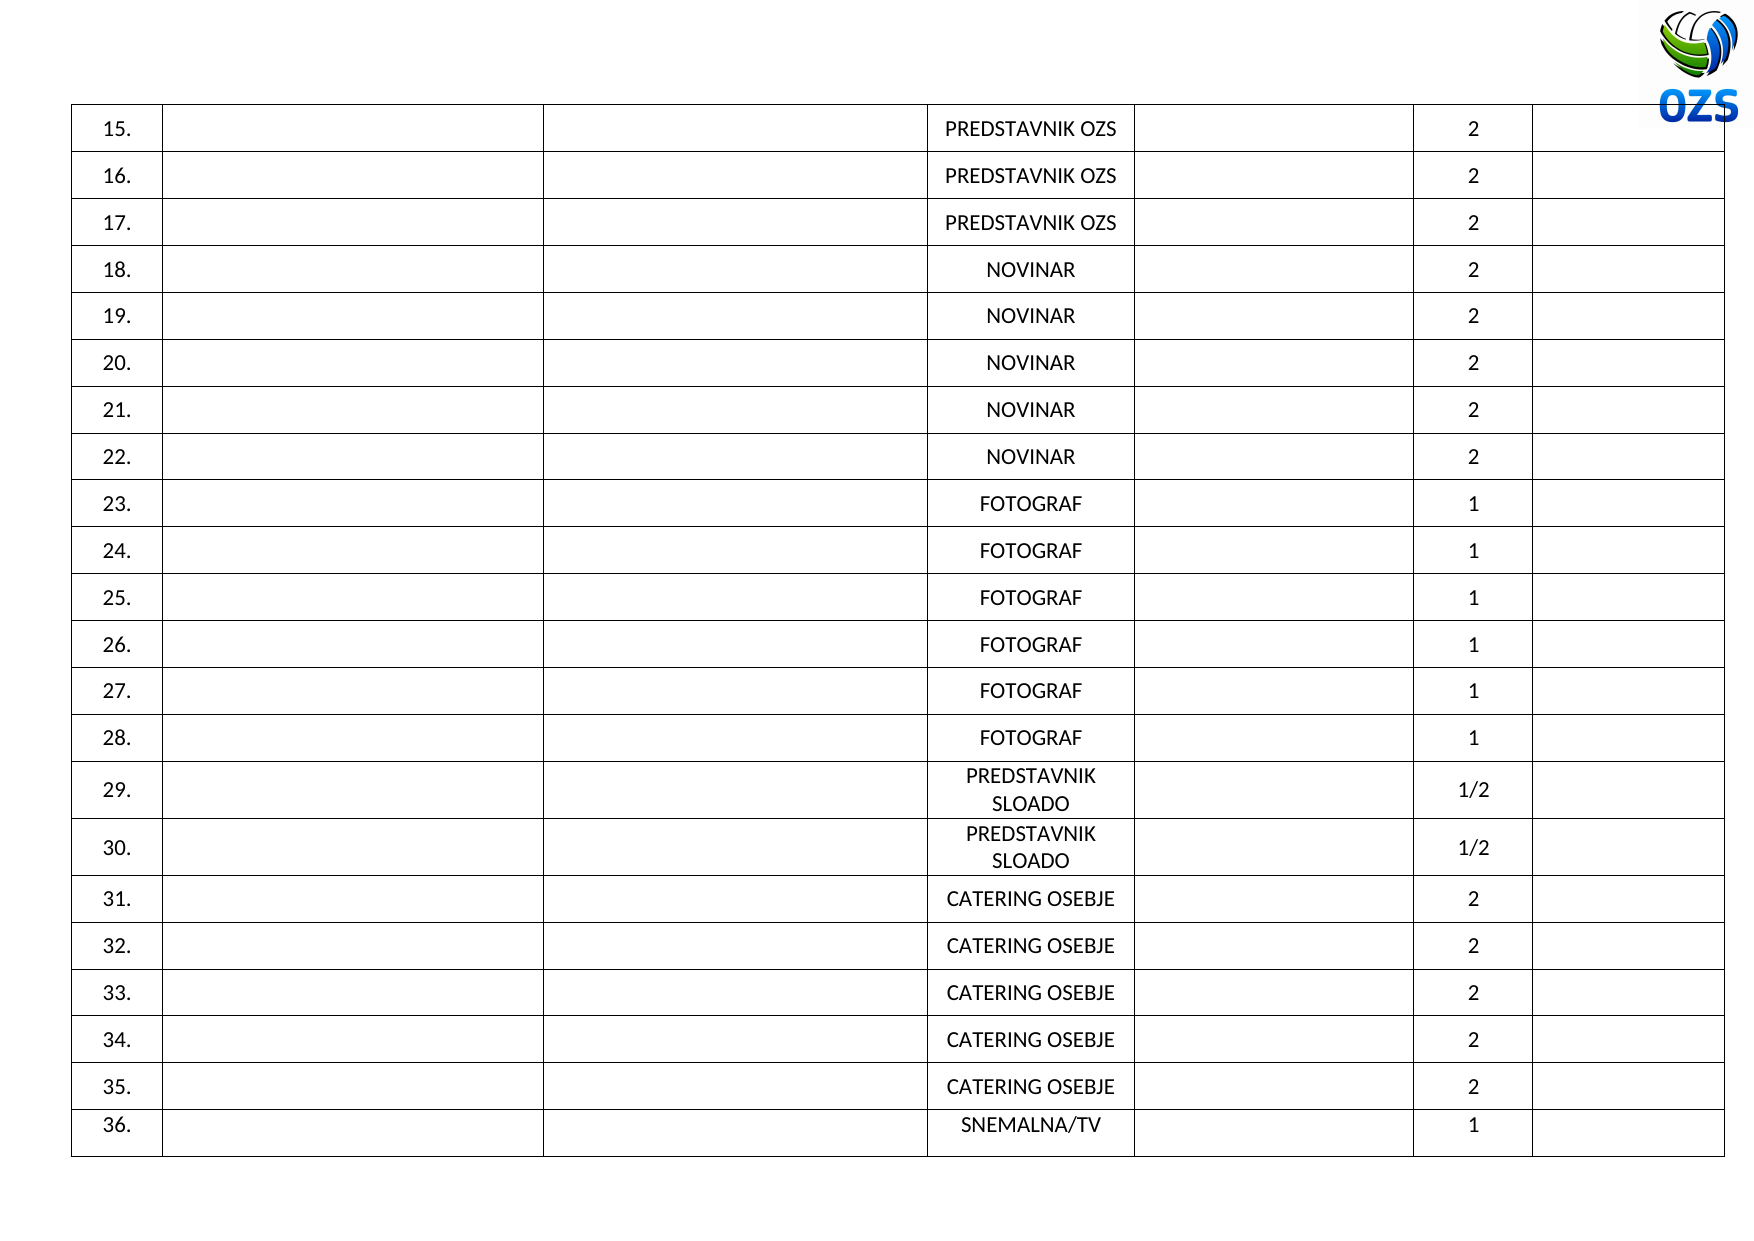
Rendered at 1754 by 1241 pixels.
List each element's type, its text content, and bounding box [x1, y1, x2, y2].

table_cell 23. [72, 480, 162, 526]
table_cell [544, 246, 927, 292]
table_cell FOTOGRAF [928, 527, 1134, 573]
table_cell 20. [72, 340, 162, 386]
table_cell [1135, 819, 1413, 875]
table_cell [1533, 1063, 1724, 1109]
table_cell 35. [72, 1063, 162, 1109]
table_cell 2 [1414, 1063, 1532, 1109]
table_cell NOVINAR [928, 246, 1134, 292]
table_cell [1533, 819, 1724, 875]
table_cell 1/2 [1414, 819, 1532, 875]
table_cell [544, 293, 927, 339]
table_cell 2 [1414, 293, 1532, 339]
table_cell [1533, 387, 1724, 432]
table_cell [1533, 923, 1724, 968]
table_cell [1533, 246, 1724, 292]
table_cell 25. [72, 574, 162, 620]
table_cell FOTOGRAF [928, 574, 1134, 620]
table_cell [1533, 1110, 1724, 1156]
table_cell [1533, 152, 1724, 198]
table_cell [1135, 574, 1413, 620]
table_cell PREDSTAVNIK SLOADO [928, 762, 1134, 818]
table_cell PREDSTAVNIK OZS [928, 152, 1134, 198]
table_cell [163, 105, 543, 151]
table_cell [163, 970, 543, 1015]
table_cell [1533, 199, 1724, 245]
table_cell [544, 762, 927, 818]
table_cell 2 [1414, 970, 1532, 1015]
table_cell [1135, 480, 1413, 526]
table_cell 2 [1414, 876, 1532, 922]
table_cell 2 [1414, 105, 1532, 151]
table_cell [163, 293, 543, 339]
table_cell 27. [72, 668, 162, 714]
table_cell 22. [72, 434, 162, 479]
table_cell 31. [72, 876, 162, 922]
table_cell 28. [72, 715, 162, 761]
table_cell [544, 434, 927, 479]
table_cell [1135, 1016, 1413, 1062]
table_cell [1135, 387, 1413, 432]
table_cell 2 [1414, 199, 1532, 245]
table_cell 29. [72, 762, 162, 818]
table_cell [1135, 293, 1413, 339]
table_cell [163, 480, 543, 526]
picture [1639, 0, 1754, 128]
table_cell PREDSTAVNIK OZS [928, 105, 1134, 151]
table_cell 32. [72, 923, 162, 968]
table_cell [544, 1016, 927, 1062]
table_cell 24. [72, 527, 162, 573]
table_cell 2 [1414, 340, 1532, 386]
table_cell FOTOGRAF [928, 668, 1134, 714]
table_cell 1 [1414, 574, 1532, 620]
table_cell [544, 574, 927, 620]
table_cell [1135, 1063, 1413, 1109]
table_cell 1 [1414, 527, 1532, 573]
table_cell [1533, 434, 1724, 479]
table_cell [544, 527, 927, 573]
table_cell [1533, 340, 1724, 386]
table_cell [163, 340, 543, 386]
table_cell [163, 574, 543, 620]
table_cell [163, 199, 543, 245]
table_cell 18. [72, 246, 162, 292]
table_cell PREDSTAVNIK SLOADO [928, 819, 1134, 875]
table_cell [544, 1110, 927, 1156]
table_cell [544, 1063, 927, 1109]
table_cell [544, 480, 927, 526]
table_cell NOVINAR [928, 387, 1134, 432]
table_cell [544, 152, 927, 198]
table_cell [544, 199, 927, 245]
table_cell [163, 1063, 543, 1109]
table_cell [163, 246, 543, 292]
table_cell CATERING OSEBJE [928, 970, 1134, 1015]
table_cell 2 [1414, 923, 1532, 968]
table_cell FOTOGRAF [928, 621, 1134, 667]
table_cell [1135, 876, 1413, 922]
table_cell CATERING OSEBJE [928, 1063, 1134, 1109]
table_cell [163, 923, 543, 968]
table_cell 2 [1414, 387, 1532, 432]
table_cell [1135, 340, 1413, 386]
table_cell [544, 340, 927, 386]
table_cell [163, 152, 543, 198]
table_cell 15. [72, 105, 162, 151]
table_cell [1135, 1110, 1413, 1156]
table_cell [544, 621, 927, 667]
table_cell [1135, 434, 1413, 479]
table_cell [1533, 527, 1724, 573]
table_cell [544, 105, 927, 151]
table_cell 2 [1414, 246, 1532, 292]
table_cell [1533, 293, 1724, 339]
table_cell [1135, 923, 1413, 968]
table_cell [544, 819, 927, 875]
table_cell [1533, 668, 1724, 714]
table_cell [1533, 762, 1724, 818]
table_cell 1 [1414, 668, 1532, 714]
table_cell [163, 1016, 543, 1062]
table_cell 1 [1414, 480, 1532, 526]
table_cell 33. [72, 970, 162, 1015]
table_cell [163, 819, 543, 875]
table_cell [1533, 970, 1724, 1015]
table_cell [1533, 574, 1724, 620]
table_cell [1533, 105, 1724, 151]
table_cell [1533, 876, 1724, 922]
table_cell 21. [72, 387, 162, 432]
table_cell NOVINAR [928, 340, 1134, 386]
table_cell [163, 668, 543, 714]
table_cell [1135, 762, 1413, 818]
table_cell NOVINAR [928, 434, 1134, 479]
table_cell 2 [1414, 434, 1532, 479]
table_cell [1135, 970, 1413, 1015]
table_cell [544, 970, 927, 1015]
table_cell 30. [72, 819, 162, 875]
table_cell NOVINAR [928, 293, 1134, 339]
table_cell [544, 876, 927, 922]
table_cell 1 [1414, 1110, 1532, 1156]
table_cell [1135, 668, 1413, 714]
table_cell 2 [1414, 1016, 1532, 1062]
table_cell [163, 1110, 543, 1156]
table_cell [1135, 199, 1413, 245]
table_cell [1135, 105, 1413, 151]
table_cell [163, 527, 543, 573]
table_cell 34. [72, 1016, 162, 1062]
table_cell [544, 715, 927, 761]
table_cell CATERING OSEBJE [928, 923, 1134, 968]
table_cell SNEMALNA/TV EKIPA [928, 1110, 1134, 1156]
table_cell [163, 434, 543, 479]
table_cell 19. [72, 293, 162, 339]
table_cell 1/2 [1414, 762, 1532, 818]
table_cell [163, 621, 543, 667]
table_cell CATERING OSEBJE [928, 1016, 1134, 1062]
table_cell [1533, 621, 1724, 667]
table_cell [1533, 715, 1724, 761]
table_cell [544, 387, 927, 432]
table_cell 1 [1414, 621, 1532, 667]
table_cell [163, 876, 543, 922]
table_cell 1 [1414, 715, 1532, 761]
table_cell CATERING OSEBJE [928, 876, 1134, 922]
table_cell [544, 923, 927, 968]
table_cell 26. [72, 621, 162, 667]
table_cell [163, 715, 543, 761]
table_cell [163, 387, 543, 432]
table_cell [1135, 152, 1413, 198]
table_cell [1533, 480, 1724, 526]
table_cell FOTOGRAF [928, 480, 1134, 526]
table_cell 17. [72, 199, 162, 245]
table_cell FOTOGRAF [928, 715, 1134, 761]
table_cell [1533, 1016, 1724, 1062]
table_cell 2 [1414, 152, 1532, 198]
table_cell [544, 668, 927, 714]
table_cell 36. [72, 1110, 162, 1156]
table_cell [163, 762, 543, 818]
table_cell PREDSTAVNIK OZS [928, 199, 1134, 245]
table_cell [1135, 715, 1413, 761]
table_cell [1135, 621, 1413, 667]
table_cell [1135, 246, 1413, 292]
table_cell 16. [72, 152, 162, 198]
table_cell [1135, 527, 1413, 573]
